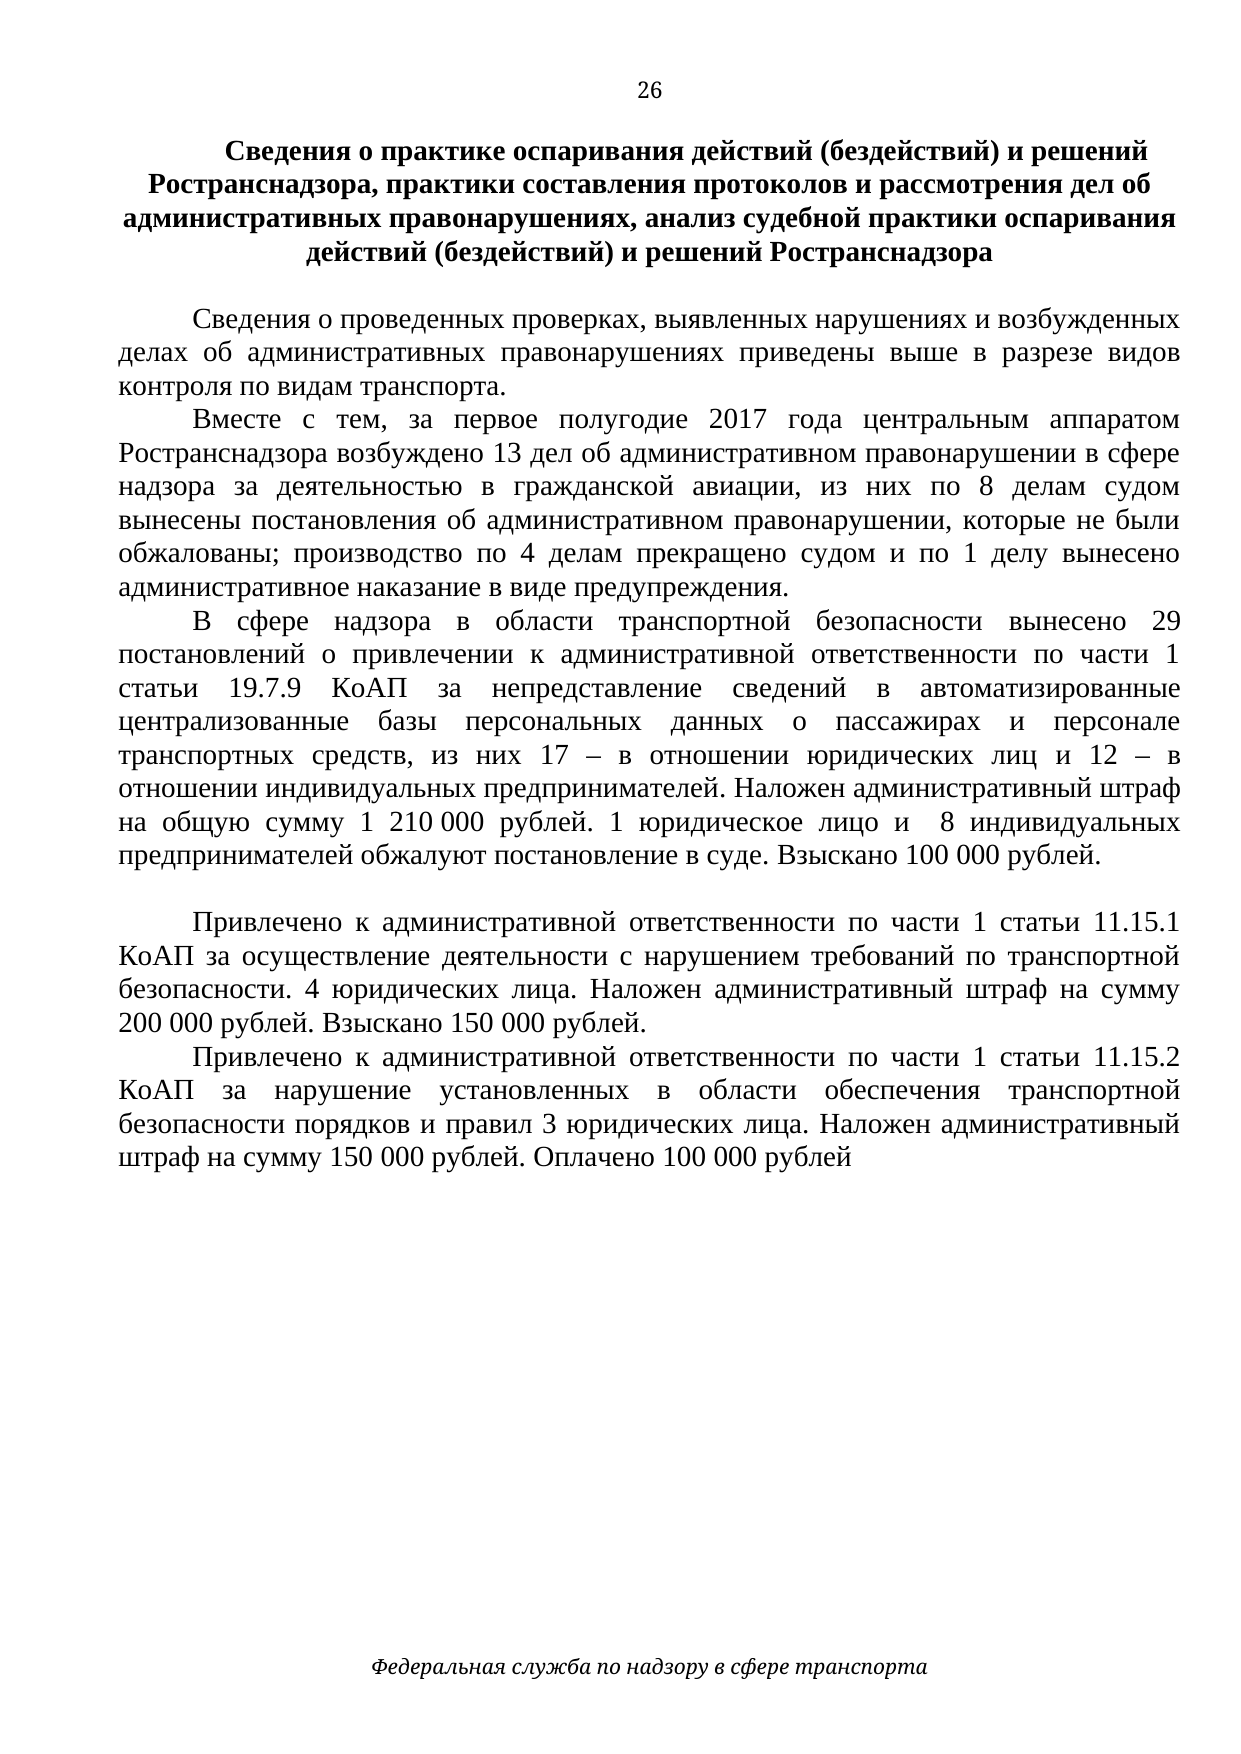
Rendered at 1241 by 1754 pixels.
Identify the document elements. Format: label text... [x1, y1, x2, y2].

text Сведения о проведенных проверках, выявленных нарушениях и возбужденных делах об административных правонарушениях приведены выше в разрезе видов контроля по видам транспорта. [118, 301, 1181, 401]
text Привлечено к административной ответственности по части 1 статьи 11.15.1 КоАП за осуществление деятельности с нарушением требований по транспортной безопасности. 4 юридических лица. Наложен административный штраф на сумму 200 000 рублей. Взыскано 150 000 рублей. [118, 904, 1181, 1039]
text Вместе с тем, за первое полугодие 2017 года центральным аппаратом Ространснадзора возбуждено 13 дел об административном правонарушении в сфере надзора за деятельностью в гражданской авиации, из них по 8 делам судом вынесены постановления об административном правонарушении, которые не были обжалованы; производство по 4 делам прекращено судом и по 1 делу вынесено административное наказание в виде предупреждения. [118, 401, 1181, 603]
text Привлечено к административной ответственности по части 1 статьи 11.15.2 КоАП за нарушение установленных в области обеспечения транспортной безопасности порядков и правил 3 юридических лица. Наложен административный штраф на сумму 150 000 рублей. Оплачено 100 000 рублей [118, 1039, 1181, 1173]
text Сведения о практике оспаривания действий (бездействий) и решений Ространснадзора, практики составления протоколов и рассмотрения дел об административных правонарушениях, анализ судебной практики оспаривания действий (бездействий) и решений Ространснадзора [118, 133, 1181, 267]
text В сфере надзора в области транспортной безопасности вынесено 29 постановлений о привлечении к административной ответственности по части 1 статьи 19.7.9 КоАП за непредставление сведений в автоматизированные централизованные базы персональных данных о пассажирах и персонале транспортных средств, из них 17 – в отношении юридических лиц и 12 – в отношении индивидуальных предпринимателей. Наложен административный штраф на общую сумму 1 210 000 рублей. 1 юридическое лицо и 8 индивидуальных предпринимателей обжалуют постановление в суде. Взыскано 100 000 рублей. [118, 603, 1181, 871]
